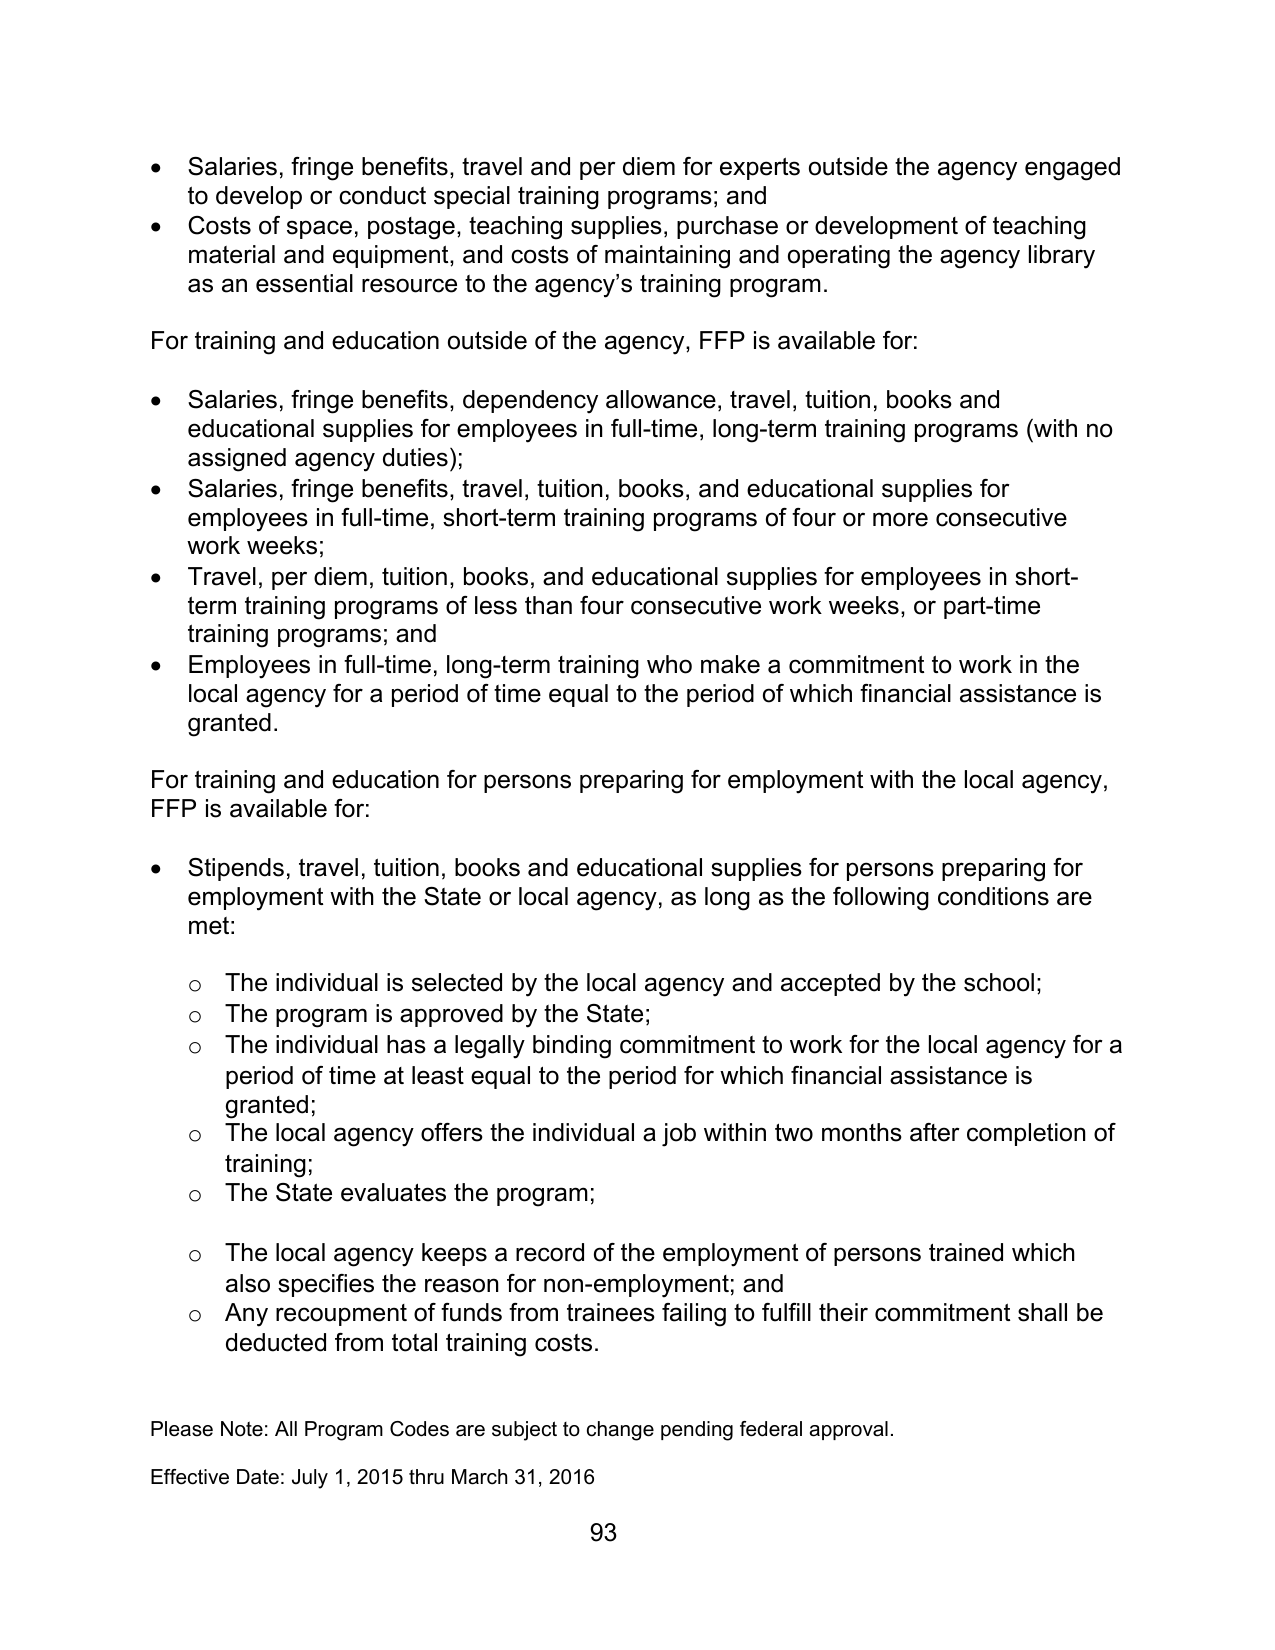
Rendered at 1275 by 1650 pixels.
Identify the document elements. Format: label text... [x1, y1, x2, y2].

list The local agency offers the individual a job within two months after completion of training; [187, 1118, 1125, 1178]
list Salaries, fringe benefits, travel and per diem for experts outside the agency engaged to develop or conduct special training programs; and [150, 150, 1125, 209]
text For training and education for persons preparing for employment with the local agency, FFP is available for: [150, 765, 1125, 822]
list Travel, per diem, tuition, books, and educational supplies for employees in short-term training programs of less than four consecutive work weeks, or part-time training programs; and [150, 560, 1125, 648]
list Salaries, fringe benefits, travel, tuition, books, and educational supplies for employees in full-time, short-term training programs of four or more consecutive work weeks; [150, 472, 1125, 560]
list The individual has a legally binding commitment to work for the local agency for a period of time at least equal to the period for which financial assistance is granted; [187, 1030, 1125, 1118]
list Any recoupment of funds from trainees failing to fulfill their commitment shall be deducted from total training costs. [187, 1297, 1125, 1357]
list Stipends, travel, tuition, books and educational supplies for persons preparing for employment with the State or local agency, as long as the following conditions are met: [150, 851, 1125, 939]
list The State evaluates the program; [187, 1178, 1125, 1209]
list Costs of space, postage, teaching supplies, purchase or development of teaching material and equipment, and costs of maintaining and operating the agency library as an essential resource to the agency’s training program. [150, 209, 1125, 297]
list The program is approved by the State; [187, 999, 1125, 1030]
list Salaries, fringe benefits, dependency allowance, travel, tuition, books and educational supplies for employees in full-time, long-term training programs (with no assigned agency duties); [150, 384, 1125, 472]
text For training and education outside of the agency, FFP is available for: [150, 326, 1125, 355]
list The local agency keeps a record of the employment of persons trained which also specifies the reason for non-employment; and [187, 1238, 1125, 1297]
list The individual is selected by the local agency and accepted by the school; [187, 968, 1125, 999]
list Employees in full-time, long-term training who make a commitment to work in the local agency for a period of time equal to the period of which financial assistance is granted. [150, 648, 1125, 736]
